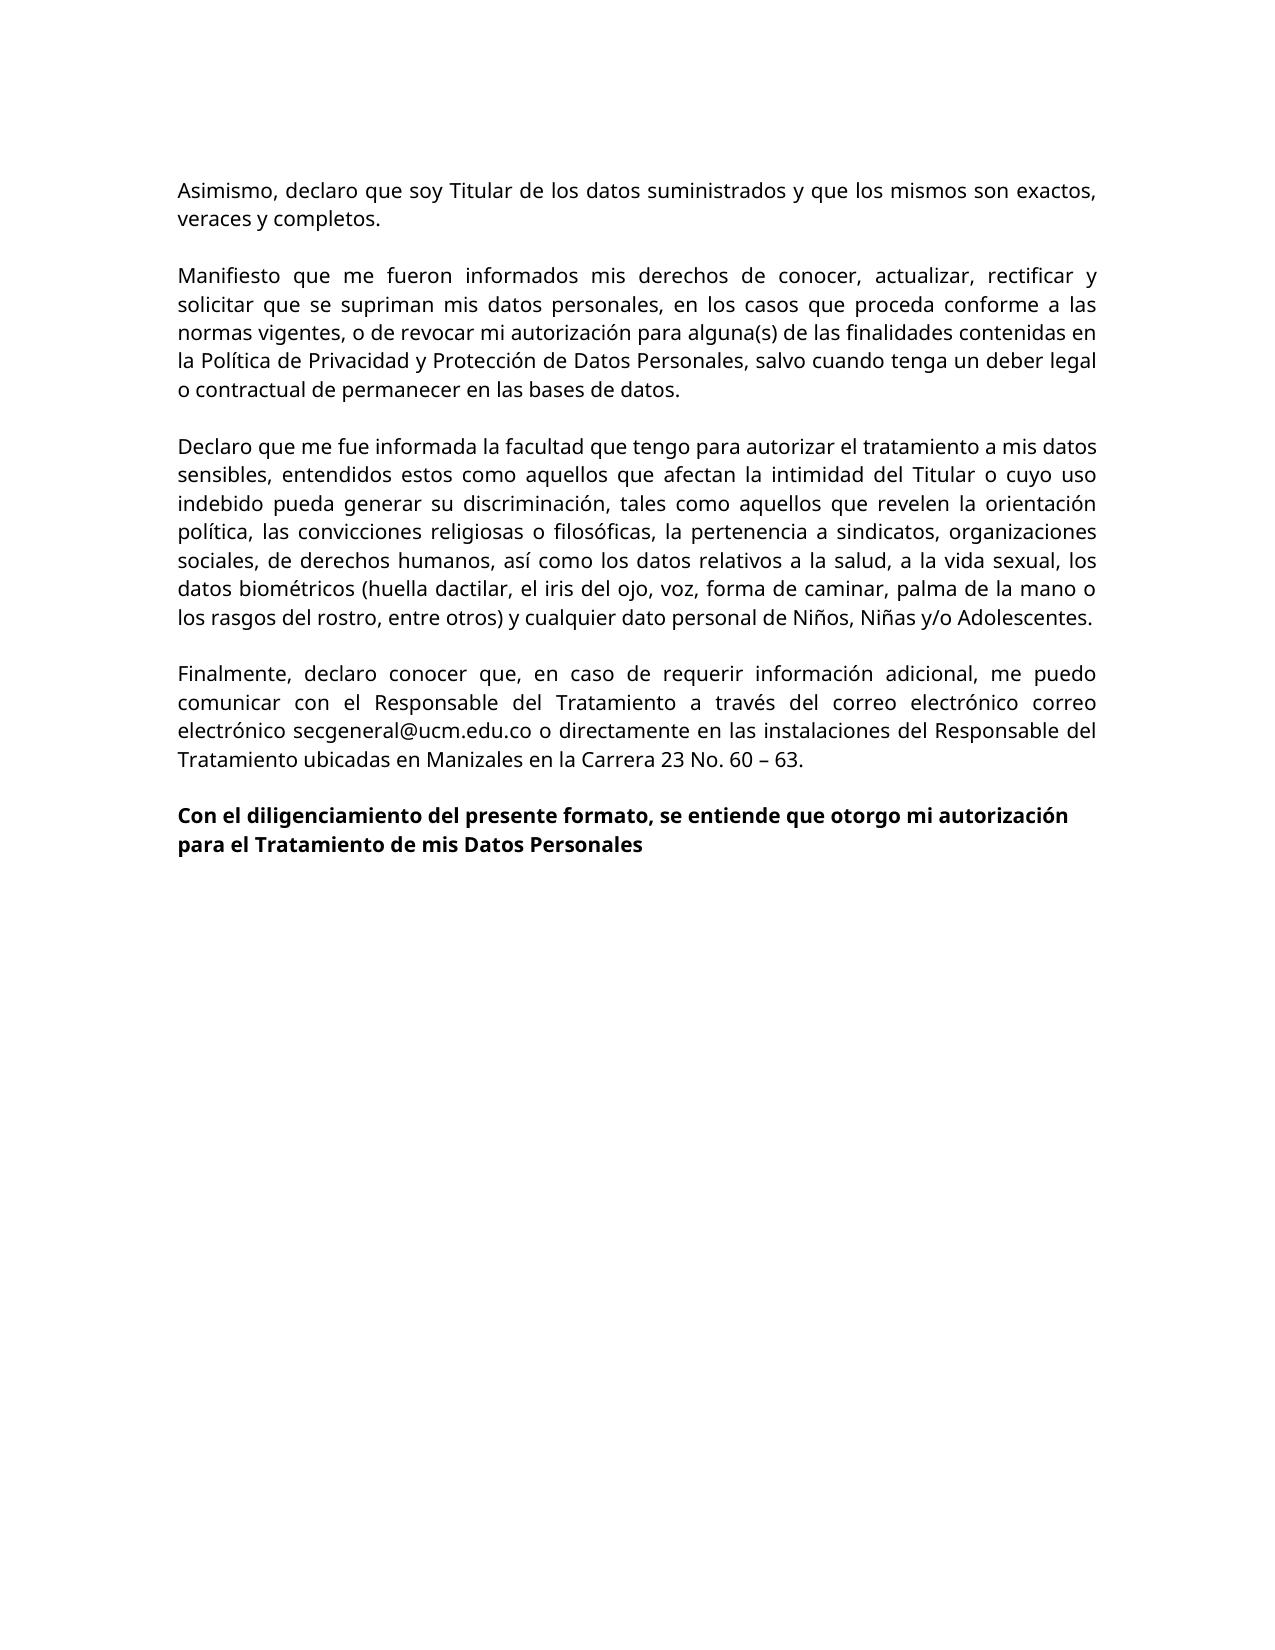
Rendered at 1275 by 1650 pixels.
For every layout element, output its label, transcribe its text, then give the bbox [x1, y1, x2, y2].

text Asimismo, declaro que soy Titular de los datos suministrados y que los mismos son exactos, veraces y completos. [177, 176, 1098, 233]
text Finalmente, declaro conocer que, en caso de requerir información adicional, me puedo comunicar con el Responsable del Tratamiento a través del correo electrónico correo electrónico secgeneral@ucm.edu.co o directamente en las instalaciones del Responsable del Tratamiento ubicadas en Manizales en la Carrera 23 No. 60 – 63. [177, 659, 1098, 773]
text Declaro que me fue informada la facultad que tengo para autorizar el tratamiento a mis datos sensibles, entendidos estos como aquellos que afectan la intimidad del Titular o cuyo uso indebido pueda generar su discriminación, tales como aquellos que revelen la orientación política, las convicciones religiosas o filosóficas, la pertenencia a sindicatos, organizaciones sociales, de derechos humanos, así como los datos relativos a la salud, a la vida sexual, los datos biométricos (huella dactilar, el iris del ojo, voz, forma de caminar, palma de la mano o los rasgos del rostro, entre otros) y cualquier dato personal de Niños, Niñas y/o Adolescentes. [177, 432, 1098, 631]
text Manifiesto que me fueron informados mis derechos de conocer, actualizar, rectificar y solicitar que se supriman mis datos personales, en los casos que proceda conforme a las normas vigentes, o de revocar mi autorización para alguna(s) de las finalidades contenidas en la Política de Privacidad y Protección de Datos Personales, salvo cuando tenga un deber legal o contractual de permanecer en las bases de datos. [177, 261, 1098, 403]
text Con el diligenciamiento del presente formato, se entiende que otorgo mi autorización para el Tratamiento de mis Datos Personales [177, 802, 1098, 858]
